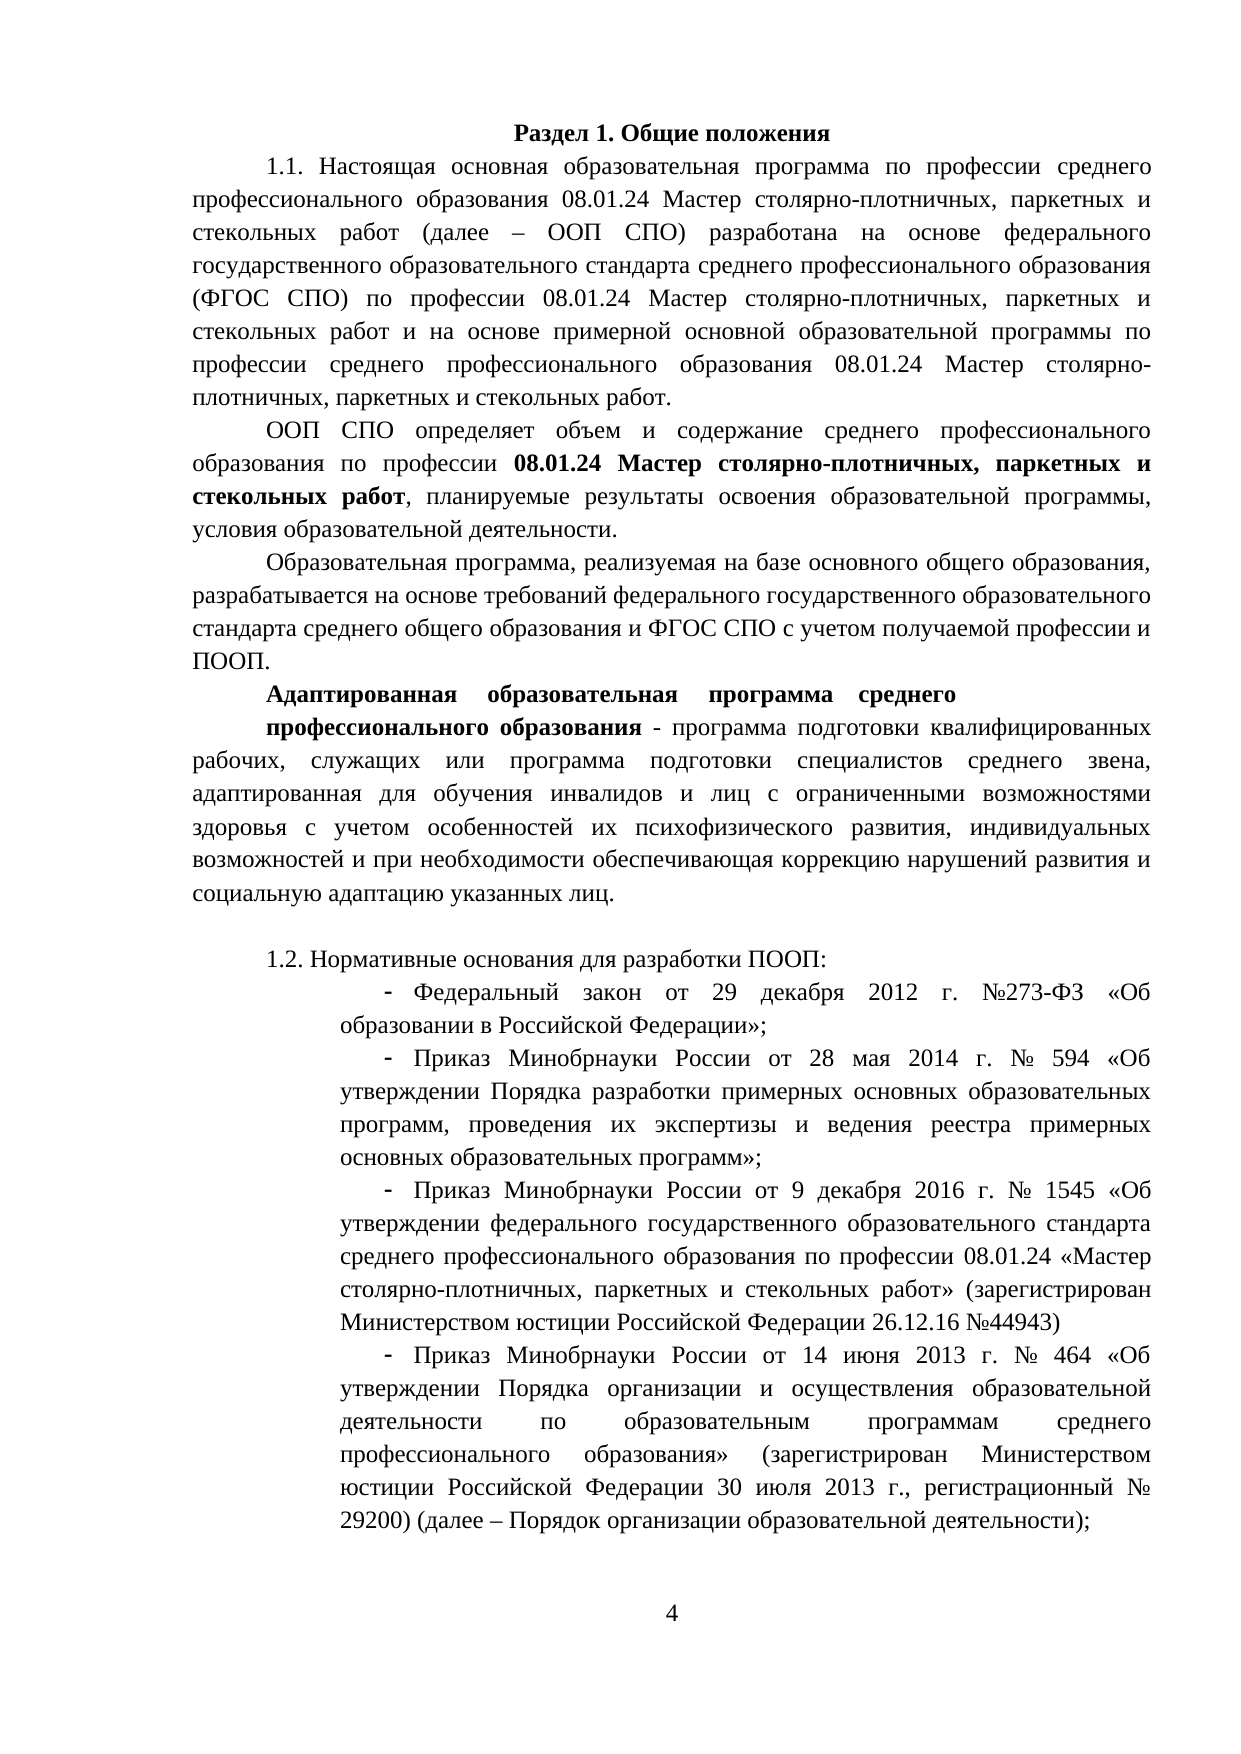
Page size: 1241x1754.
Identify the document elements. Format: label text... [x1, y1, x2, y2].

list Федеральный закон от 29 декабря 2012 г. №273-ФЗ «Об образовании в Российской Федерации»; [340, 977, 1152, 1038]
list Приказ Минобрнауки России от 9 декабря 2016 г. № 1545 «Об утверждении федерального государственного образовательного стандарта среднего профессионального образования по профессии 08.01.24 «Мастер столярно-плотничных, паркетных и стекольных работ» (зарегистрирован Министерством юстиции Российской Федерации 26.12.16 №44943) [340, 1175, 1152, 1336]
text 1.1. Настоящая основная образовательная программа по профессии среднего профессионального образования 08.01.24 Мастер столярно-плотничных, паркетных и стекольных работ (далее – ООП СПО) разработана на основе федерального государственного образовательного стандарта среднего профессионального образования (ФГОС СПО) по профессии 08.01.24 Мастер столярно-плотничных, паркетных и стекольных работ и на основе примерной основной образовательной программы по профессии среднего профессионального образования 08.01.24 Мастер столярно-плотничных, паркетных и стекольных работ. [192, 151, 1152, 411]
list Приказ Минобрнауки России от 28 мая 2014 г. № 594 «Об утверждении Порядка разработки примерных основных образовательных программ, проведения их экспертизы и ведения реестра примерных основных образовательных программ»; [340, 1043, 1152, 1171]
list Приказ Минобрнауки России от 14 июня 2013 г. № 464 «Об утверждении Порядка организации и осуществления образовательной деятельности по образовательным программам среднего профессионального образования» (зарегистрирован Министерством юстиции Российской Федерации 30 июля 2013 г., регистрационный № 29200) (далее – Порядок организации образовательной деятельности); [340, 1340, 1152, 1534]
text 1.2. Нормативные основания для разработки ПООП: [192, 944, 1152, 972]
text Образовательная программа, реализуемая на базе основного общего образования, разрабатывается на основе требований федерального государственного образовательного стандарта среднего общего образования и ФГОС СПО с учетом получаемой профессии и ПООП. [192, 547, 1152, 675]
text Адаптированная образовательная программа среднего [192, 679, 1152, 708]
text профессионального образования - программа подготовки квалифицированных рабочих, служащих или программа подготовки специалистов среднего звена, адаптированная для обучения инвалидов и лиц с ограниченными возможностями здоровья с учетом особенностей их психофизического развития, индивидуальных возможностей и при необходимости обеспечивающая коррекцию нарушений развития и социальную адаптацию указанных лиц. [192, 712, 1152, 906]
text ООП СПО определяет объем и содержание среднего профессионального образования по профессии 08.01.24 Мастер столярно-плотничных, паркетных и стекольных работ, планируемые результаты освоения образовательной программы, условия образовательной деятельности. [192, 415, 1152, 543]
text Раздел 1. Общие положения [192, 118, 1152, 147]
